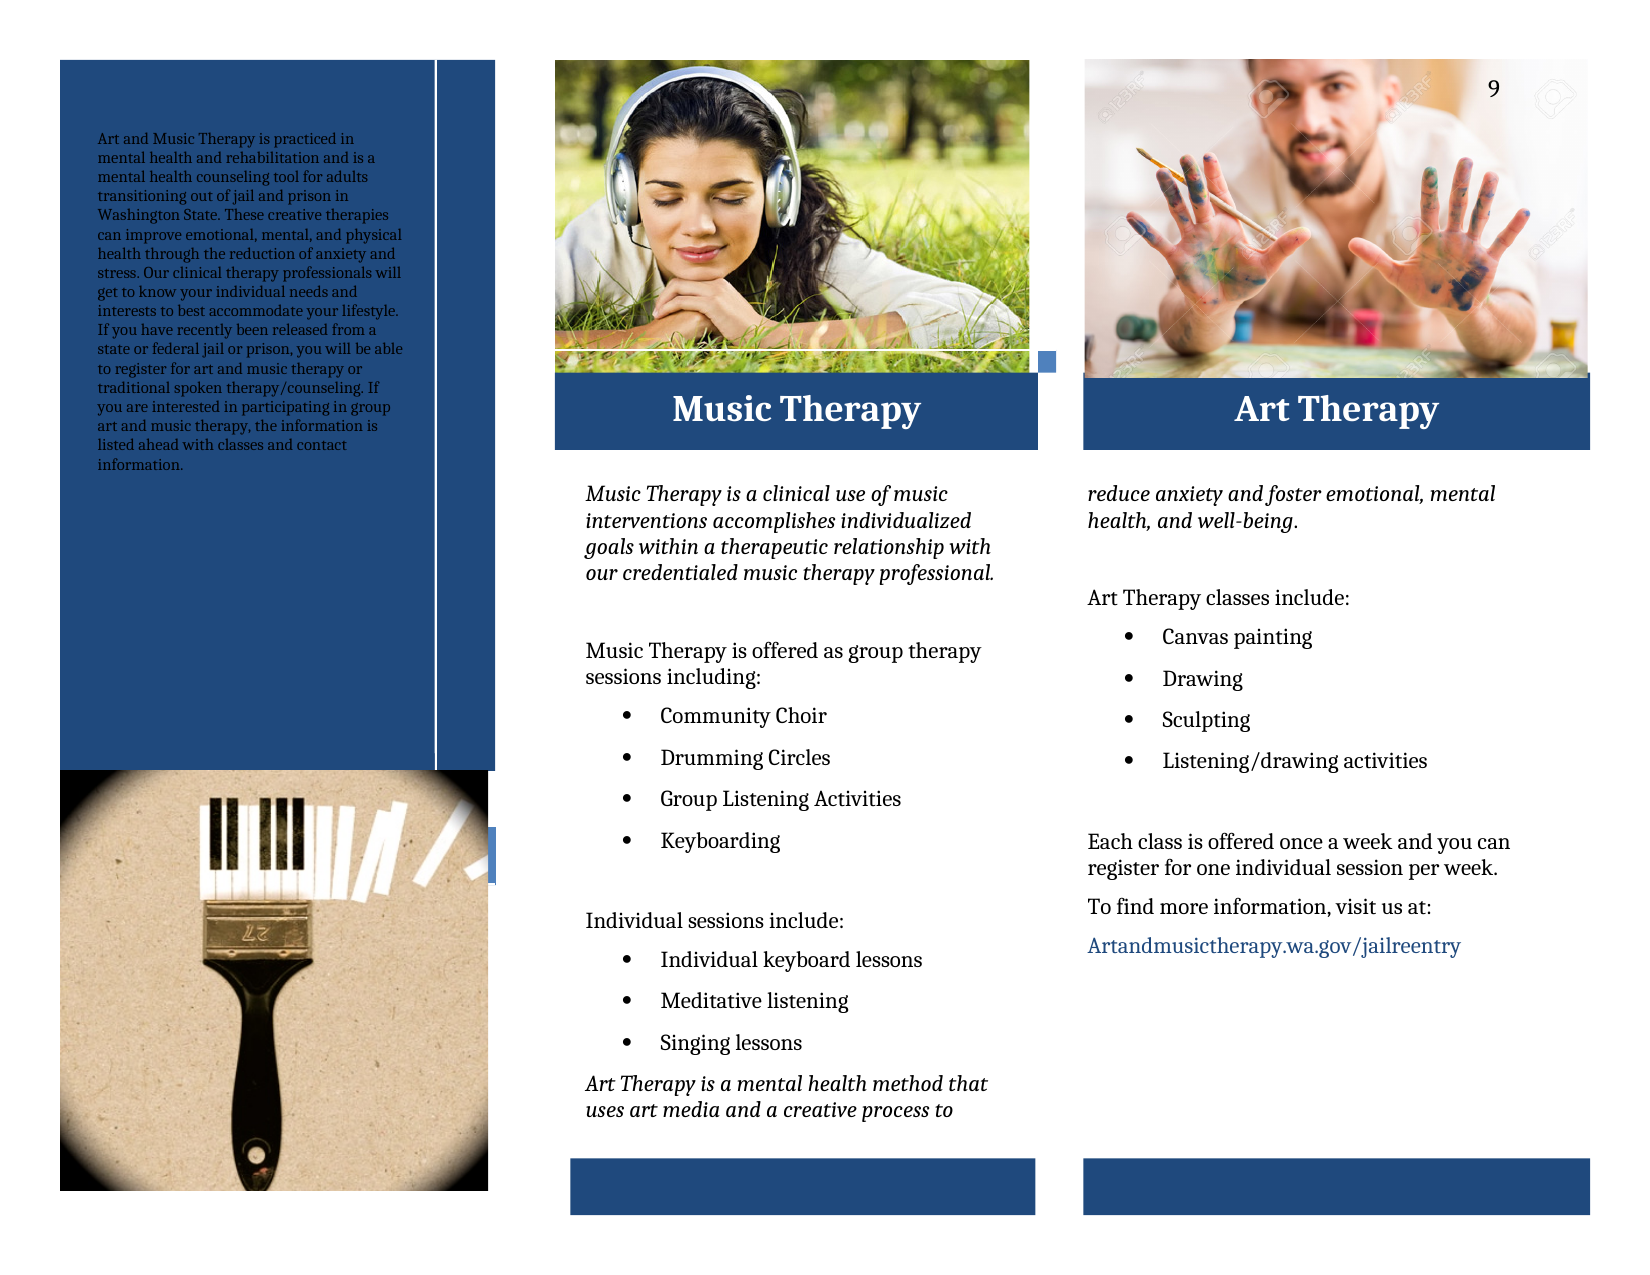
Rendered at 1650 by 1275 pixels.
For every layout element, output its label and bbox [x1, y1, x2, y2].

picture [555, 351, 1030, 372]
picture [555, 60, 1030, 349]
picture [60, 770, 489, 1191]
picture [1083, 60, 1588, 377]
